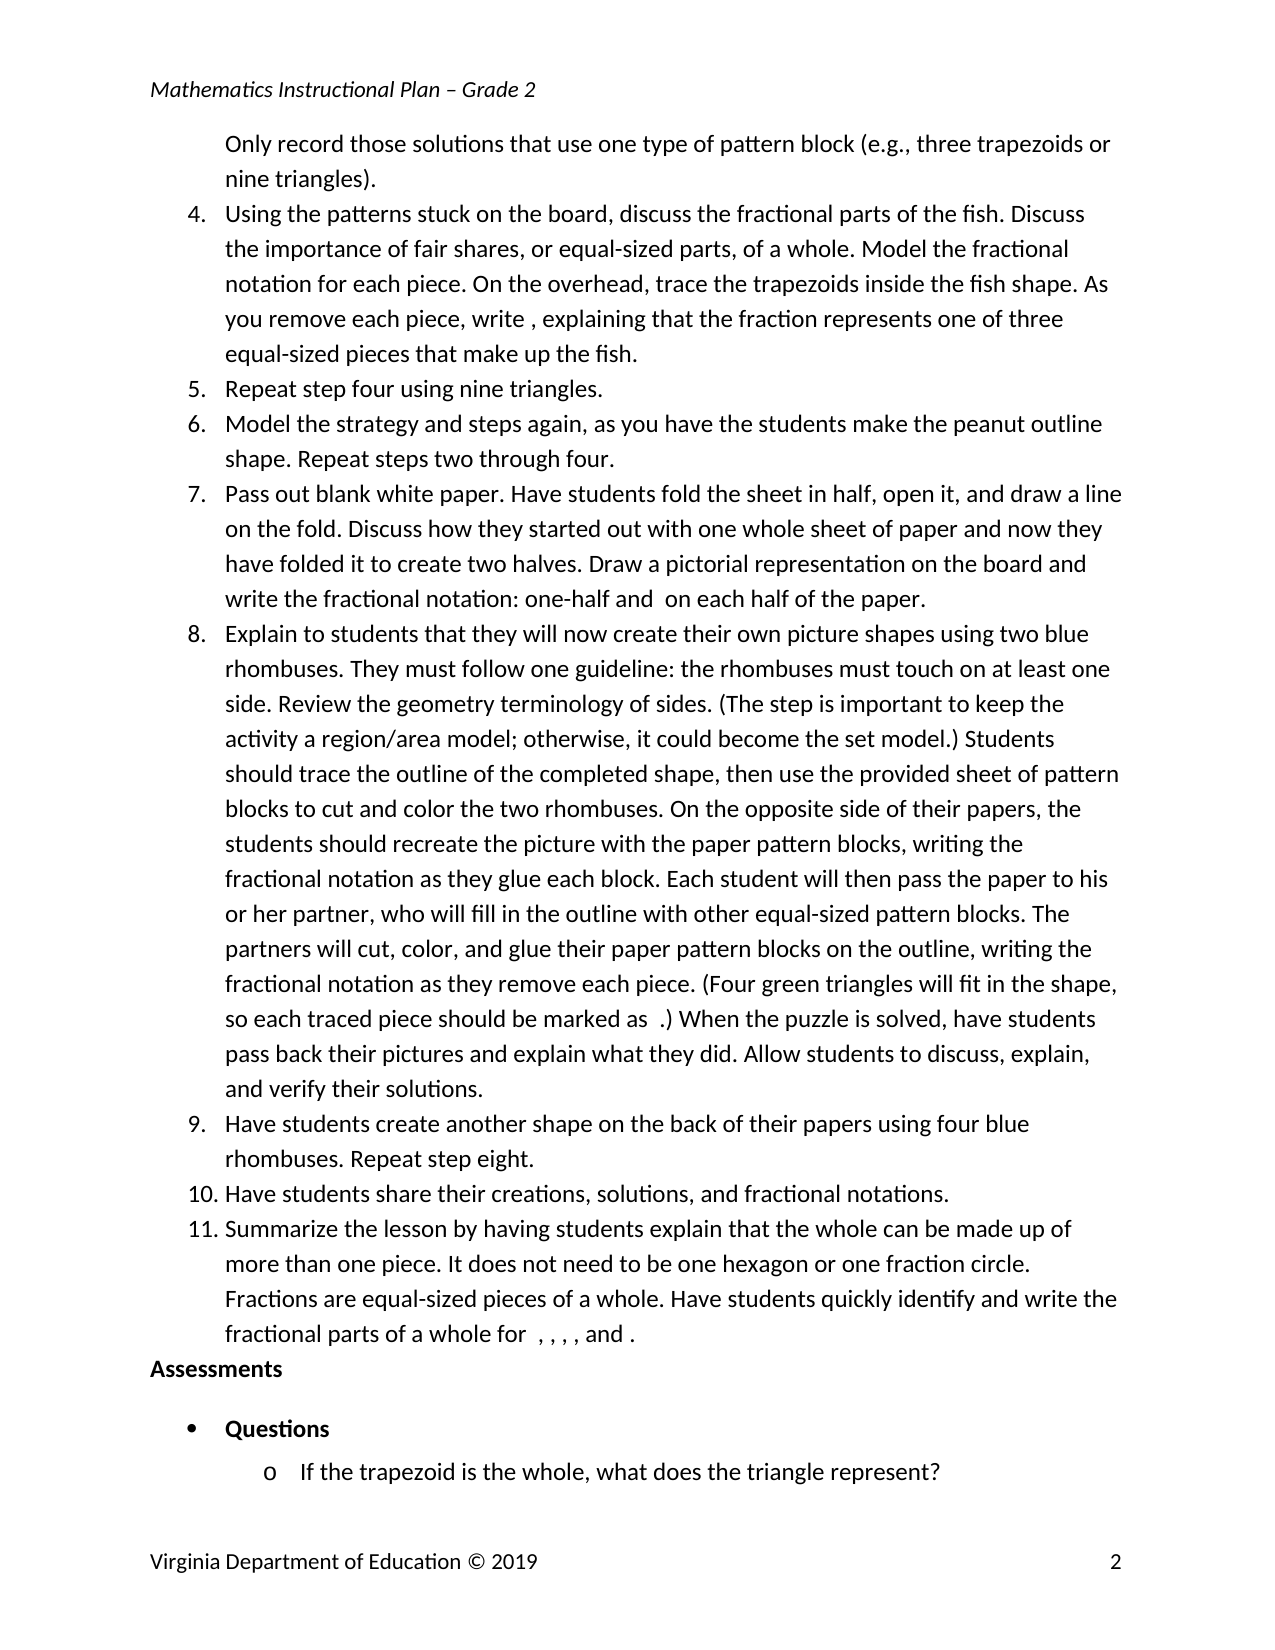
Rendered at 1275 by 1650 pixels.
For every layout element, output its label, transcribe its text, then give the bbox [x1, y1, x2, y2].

list Using the patterns stuck on the board, discuss the fractional parts of the fish. Discuss the importance of fair shares, or equal-sized parts, of a whole. Model the fractional notation for each piece. On the overhead, trace the trapezoids inside the fish shape. As you remove each piece, write , explaining that the fraction represents one of three equal-sized pieces that make up the fish. [187, 198, 1125, 368]
subtitle Assessments [150, 1353, 1125, 1383]
list If the trapezoid is the whole, what does the triangle represent? [262, 1456, 1125, 1488]
subtitle Questions [187, 1413, 1125, 1443]
list Pass out blank white paper. Have students fold the sheet in half, open it, and draw a line on the fold. Discuss how they started out with one whole sheet of paper and now they have folded it to create two halves. Draw a pictorial representation on the board and write the fractional notation: one-half and on each half of the paper. [187, 478, 1125, 613]
list Repeat step four using nine triangles. [187, 373, 1125, 403]
list Model the strategy and steps again, as you have the students make the peanut outline shape. Repeat steps two through four. [187, 408, 1125, 473]
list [187, 128, 1125, 193]
list Explain to students that they will now create their own picture shapes using two blue rhombuses. They must follow one guideline: the rhombuses must touch on at least one side. Review the geometry terminology of sides. (The step is important to keep the activity a region/area model; otherwise, it could become the set model.) Students should trace the outline of the completed shape, then use the provided sheet of pattern blocks to cut and color the two rhombuses. On the opposite side of their papers, the students should recreate the picture with the paper pattern blocks, writing the fractional notation as they glue each block. Each student will then pass the paper to his or her partner, who will fill in the outline with other equal-sized pattern blocks. The partners will cut, color, and glue their paper pattern blocks on the outline, writing the fractional notation as they remove each piece. (Four green triangles will fit in the shape, so each traced piece should be marked as .) When the puzzle is solved, have students pass back their pictures and explain what they did. Allow students to discuss, explain, and verify their solutions. [187, 618, 1125, 1103]
list Have students create another shape on the back of their papers using four blue rhombuses. Repeat step eight. [187, 1108, 1125, 1173]
list Summarize the lesson by having students explain that the whole can be made up of more than one piece. It does not need to be one hexagon or one fraction circle. Fractions are equal-sized pieces of a whole. Have students quickly identify and write the fractional parts of a whole for , , , , and . [187, 1213, 1125, 1348]
list Have students share their creations, solutions, and fractional notations. [187, 1178, 1125, 1208]
